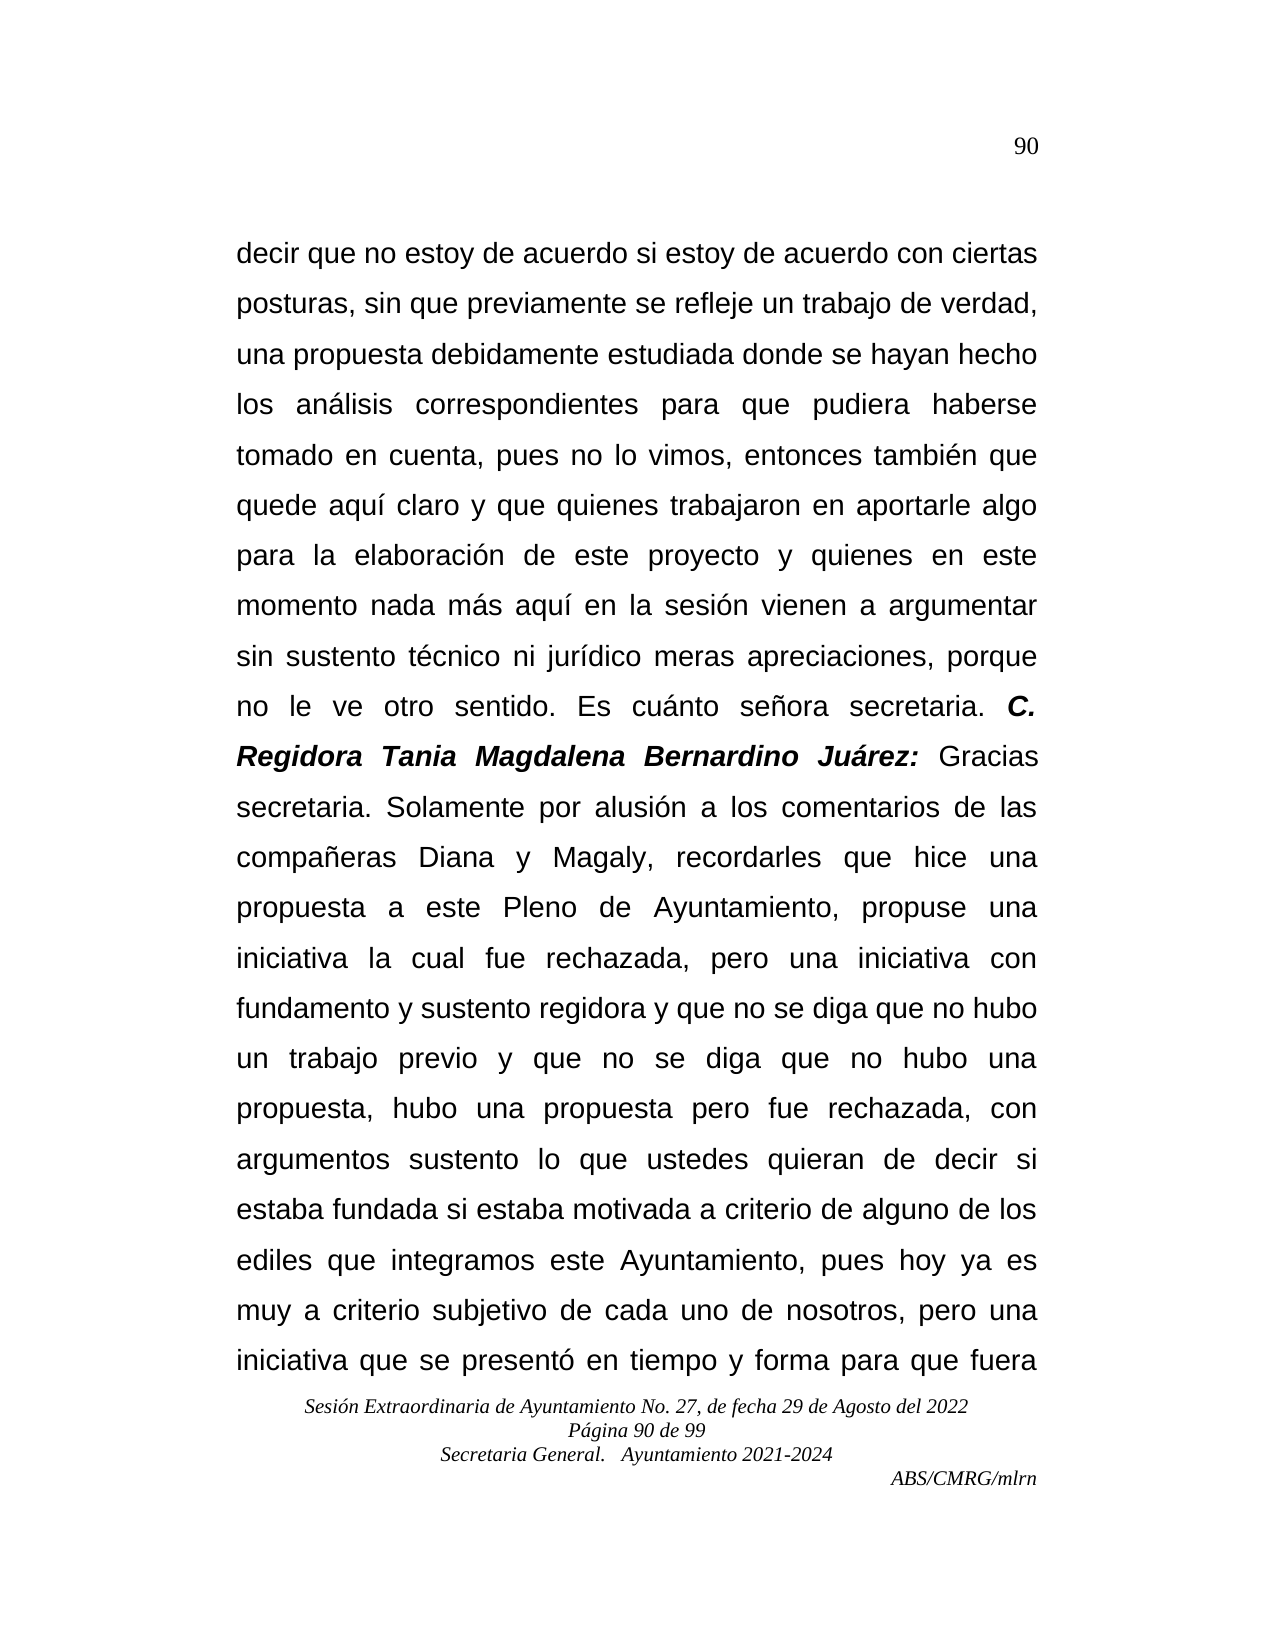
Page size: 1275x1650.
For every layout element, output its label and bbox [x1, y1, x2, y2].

text [236, 236, 1039, 1377]
